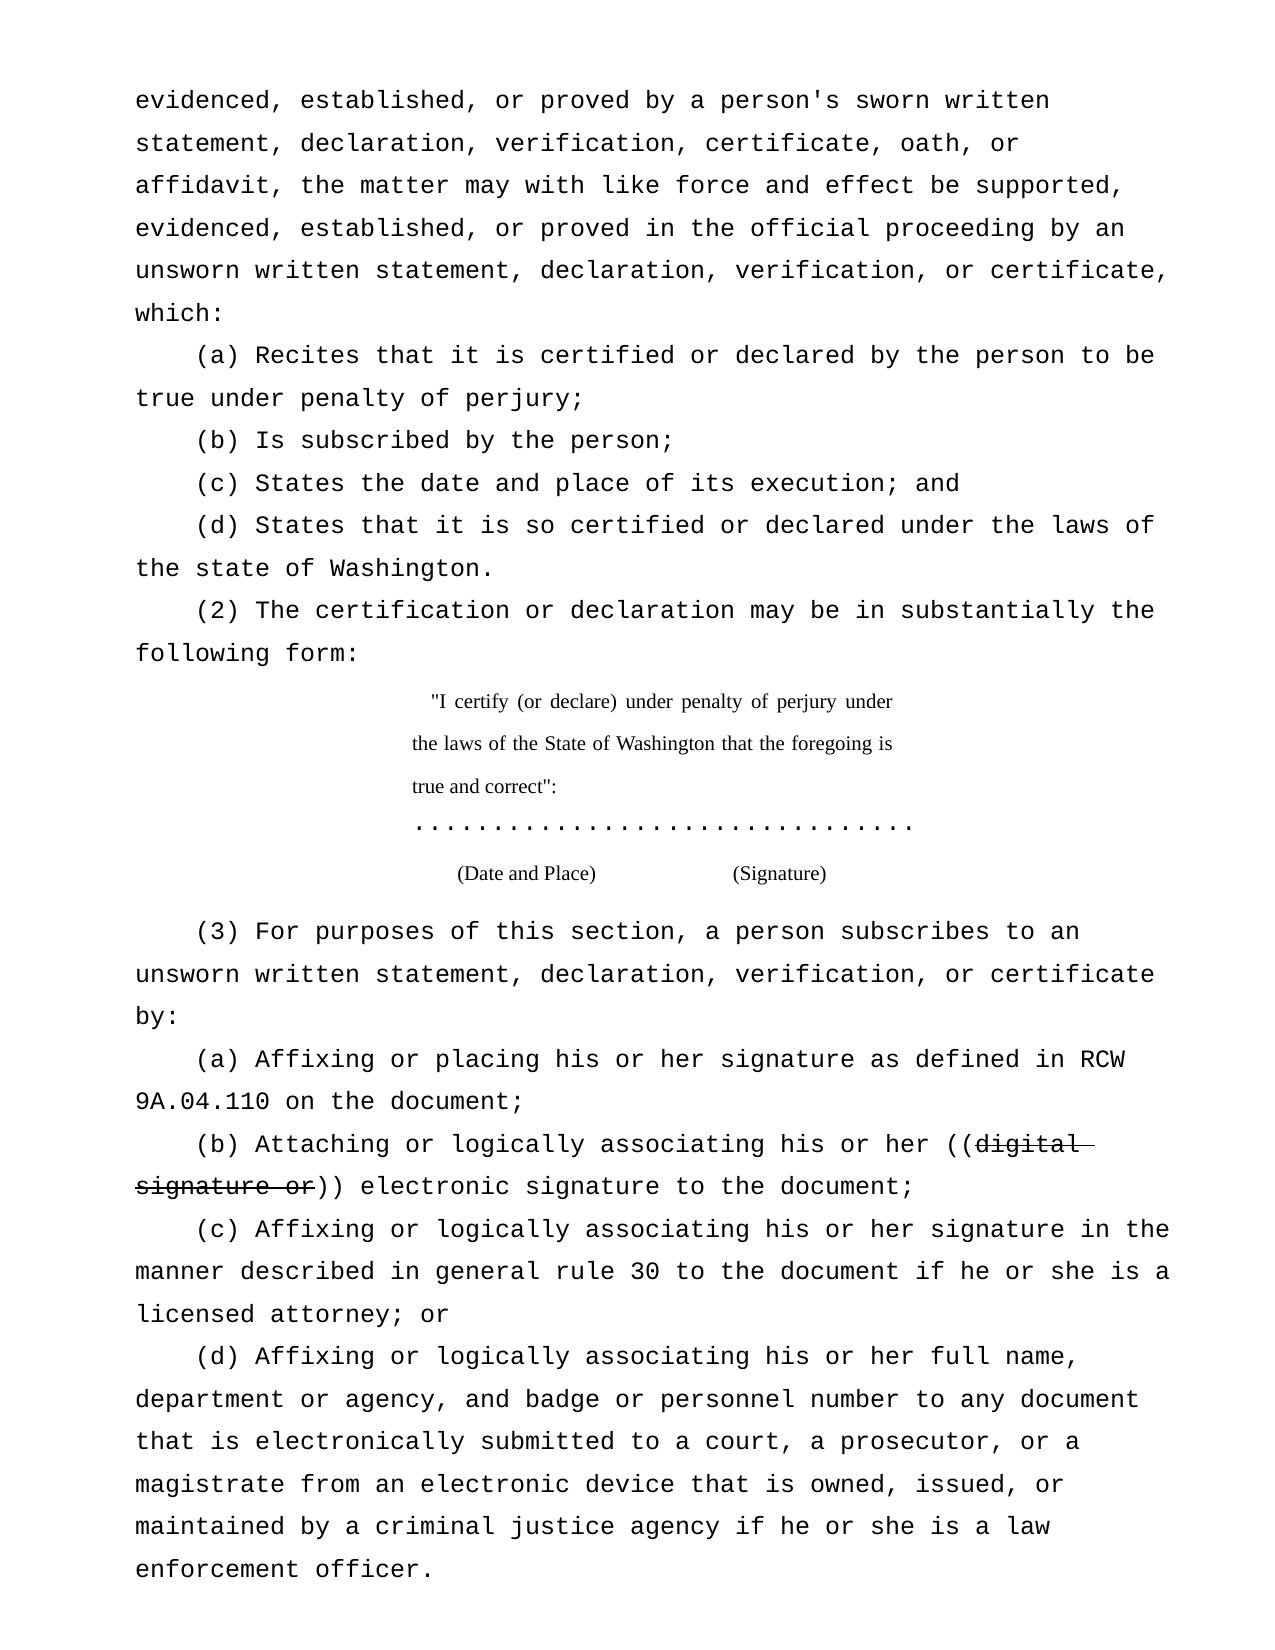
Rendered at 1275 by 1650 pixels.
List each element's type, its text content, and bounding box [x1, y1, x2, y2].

table_header "I certify (or declare) under penalty of perjury under the laws of the State of Washington that the foregoing is true and correct": [399, 670, 906, 806]
table_cell (Date and Place) [399, 843, 653, 893]
text (c) States the date and place of its execution; and [135, 457, 1170, 500]
text (3) For purposes of this section, a person subscribes to an unsworn written statement, declaration, verification, or certificate by: [135, 906, 1170, 1033]
text (a) Affixing or placing his or her signature as defined in RCW 9A.04.110 on the document; [135, 1033, 1170, 1118]
table_cell [399, 806, 653, 842]
table_cell (Signature) [654, 843, 906, 893]
text (c) Affixing or logically associating his or her signature in the manner described in general rule 30 to the document if he or she is a licensed attorney; or [135, 1203, 1170, 1331]
table_cell [654, 806, 906, 842]
text (b) Is subscribed by the person; [135, 415, 1170, 457]
text (d) Affixing or logically associating his or her full name, department or agency, and badge or personnel number to any document that is electronically submitted to a court, a prosecutor, or a magistrate from an electronic device that is owned, issued, or maintained by a criminal justice agency if he or she is a law enforcement officer. [135, 1331, 1170, 1586]
text (2) The certification or declaration may be in substantially the following form: [135, 585, 1170, 670]
text (d) States that it is so certified or declared under the laws of the state of Washington. [135, 500, 1170, 585]
text (a) Recites that it is certified or declared by the person to be true under penalty of perjury; [135, 330, 1170, 415]
text (b) Attaching or logically associating his or her ((digital signature or)) electronic signature to the document; [135, 1118, 1170, 1203]
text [135, 75, 1170, 330]
